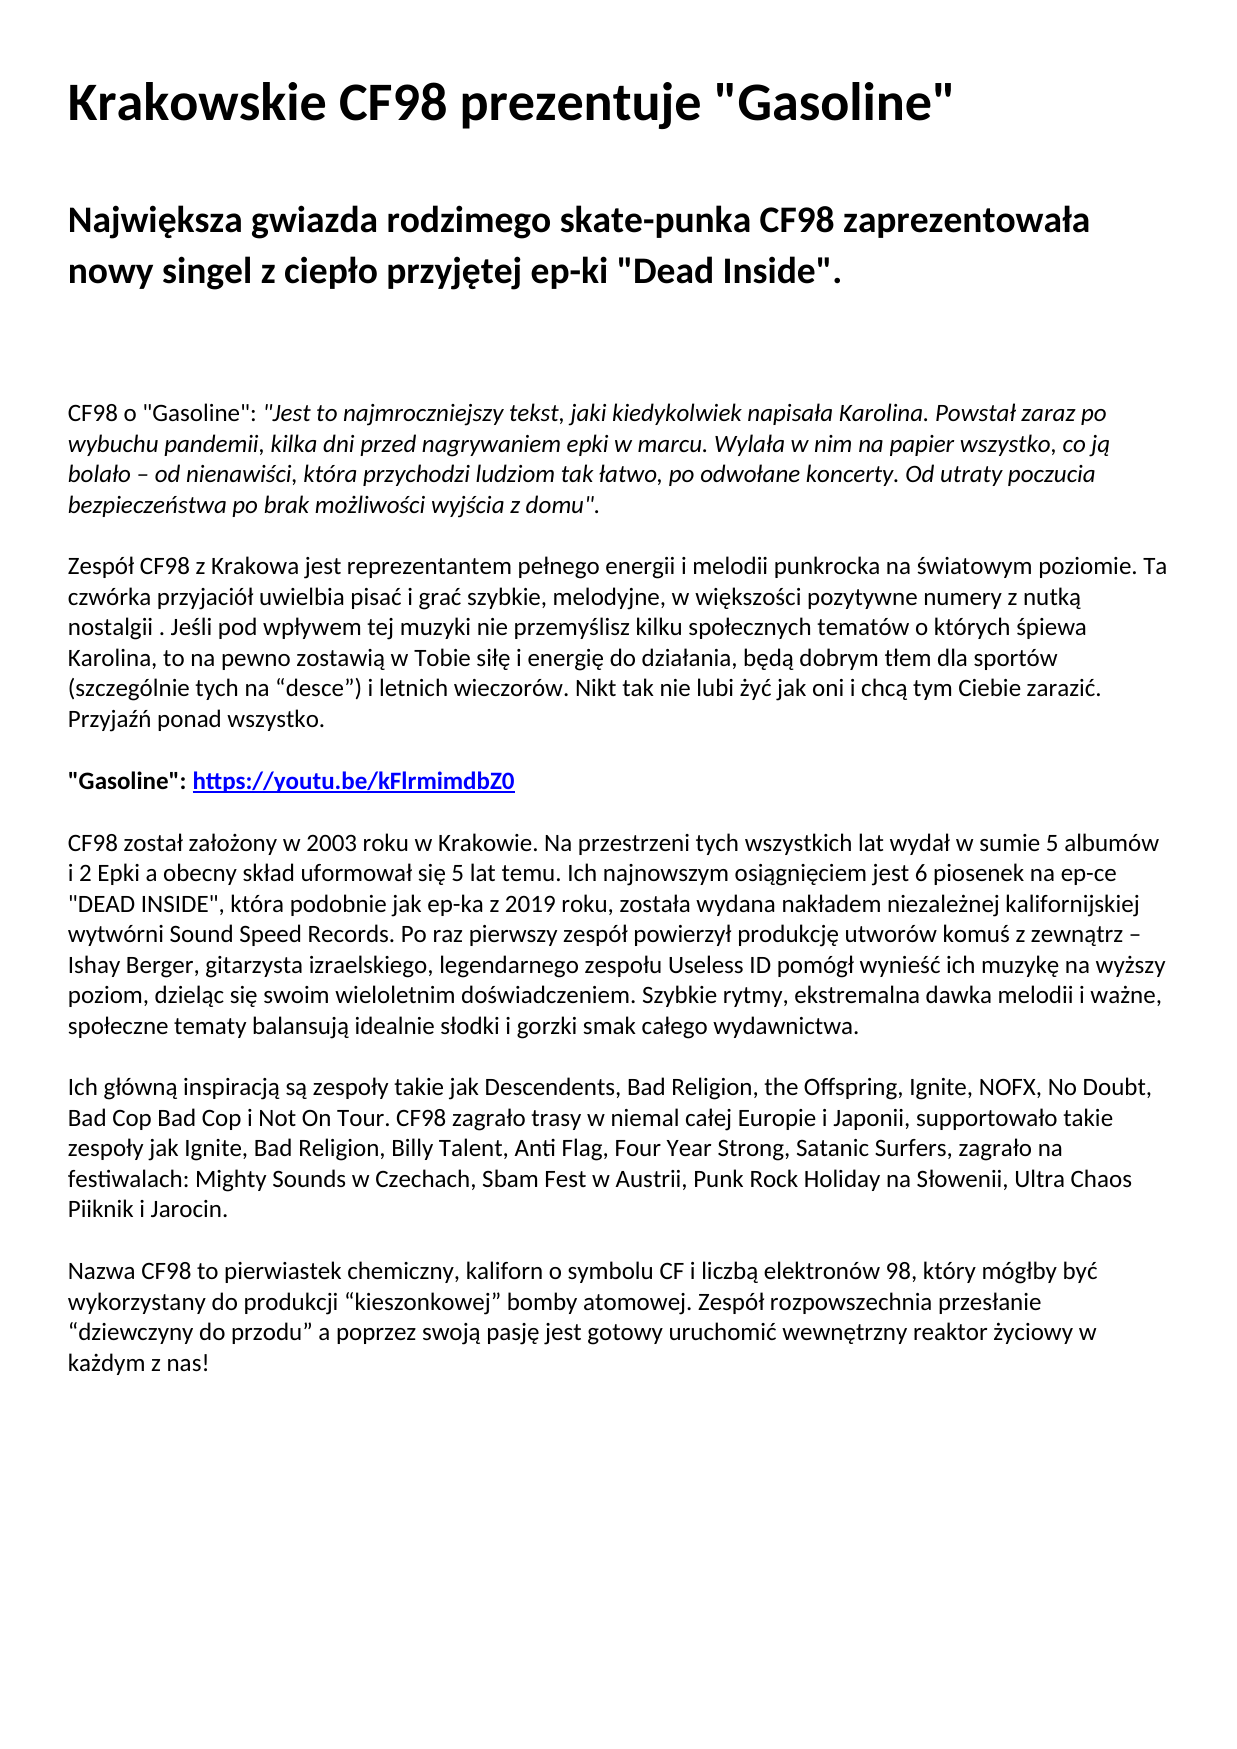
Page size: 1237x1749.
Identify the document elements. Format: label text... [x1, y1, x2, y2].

text "Gasoline": https://youtu.be/kFlrmimdbZ0 [68, 765, 1169, 795]
text CF98 o "Gasoline": "Jest to najmroczniejszy tekst, jaki kiedykolwiek napisała Karolina. Powstał zaraz po wybuchu pandemii, kilka dni przed nagrywaniem epki w marcu. Wylała w nim na papier wszystko, co ją bolało – od nienawiści, która przychodzi ludziom tak łatwo, po odwołane koncerty. Od utraty poczucia bezpieczeństwa po brak możliwości wyjścia z domu". [68, 397, 1169, 519]
text Zespół CF98 z Krakowa jest reprezentantem pełnego energii i melodii punkrocka na światowym poziomie. Ta czwórka przyjaciół uwielbia pisać i grać szybkie, melodyjne, w większości pozytywne numery z nutką nostalgii . Jeśli pod wpływem tej muzyki nie przemyślisz kilku społecznych tematów o których śpiewa Karolina, to na pewno zostawią w Tobie siłę i energię do działania, będą dobrym tłem dla sportów (szczególnie tych na “desce”) i letnich wieczorów. Nikt tak nie lubi żyć jak oni i chcą tym Ciebie zarazić. Przyjaźń ponad wszystko. [68, 551, 1169, 734]
text Krakowskie CF98 prezentuje "Gasoline" [68, 68, 1169, 134]
text Największa gwiazda rodzimego skate-punka CF98 zaprezentowała nowy singel z ciepło przyjętej ep-ki "Dead Inside". [68, 196, 1169, 293]
text Ich główną inspiracją są zespoły takie jak Descendents, Bad Religion, the Offspring, Ignite, NOFX, No Doubt, Bad Cop Bad Cop i Not On Tour. CF98 zagrało trasy w niemal całej Europie i Japonii, supportowało takie zespoły jak Ignite, Bad Religion, Billy Talent, Anti Flag, Four Year Strong, Satanic Surfers, zagrało na festiwalach: Mighty Sounds w Czechach, Sbam Fest w Austrii, Punk Rock Holiday na Słowenii, Ultra Chaos Piiknik i Jarocin. [68, 1072, 1169, 1224]
text CF98 został założony w 2003 roku w Krakowie. Na przestrzeni tych wszystkich lat wydał w sumie 5 albumów i 2 Epki a obecny skład uformował się 5 lat temu. Ich najnowszym osiągnięciem jest 6 piosenek na ep-ce "DEAD INSIDE", która podobnie jak ep-ka z 2019 roku, została wydana nakładem niezależnej kalifornijskiej wytwórni Sound Speed Records. Po raz pierwszy zespół powierzył produkcję utworów komuś z zewnątrz – Ishay Berger, gitarzysta izraelskiego, legendarnego zespołu Useless ID pomógł wynieść ich muzykę na wyższy poziom, dzieląc się swoim wieloletnim doświadczeniem. Szybkie rytmy, ekstremalna dawka melodii i ważne, społeczne tematy balansują idealnie słodki i gorzki smak całego wydawnictwa. [68, 827, 1169, 1040]
text Nazwa CF98 to pierwiastek chemiczny, kaliforn o symbolu CF i liczbą elektronów 98, który mógłby być wykorzystany do produkcji “kieszonkowej” bomby atomowej. Zespół rozpowszechnia przesłanie “dziewczyny do przodu” a poprzez swoją pasję jest gotowy uruchomić wewnętrzny reaktor życiowy w każdym z nas! [68, 1255, 1169, 1377]
